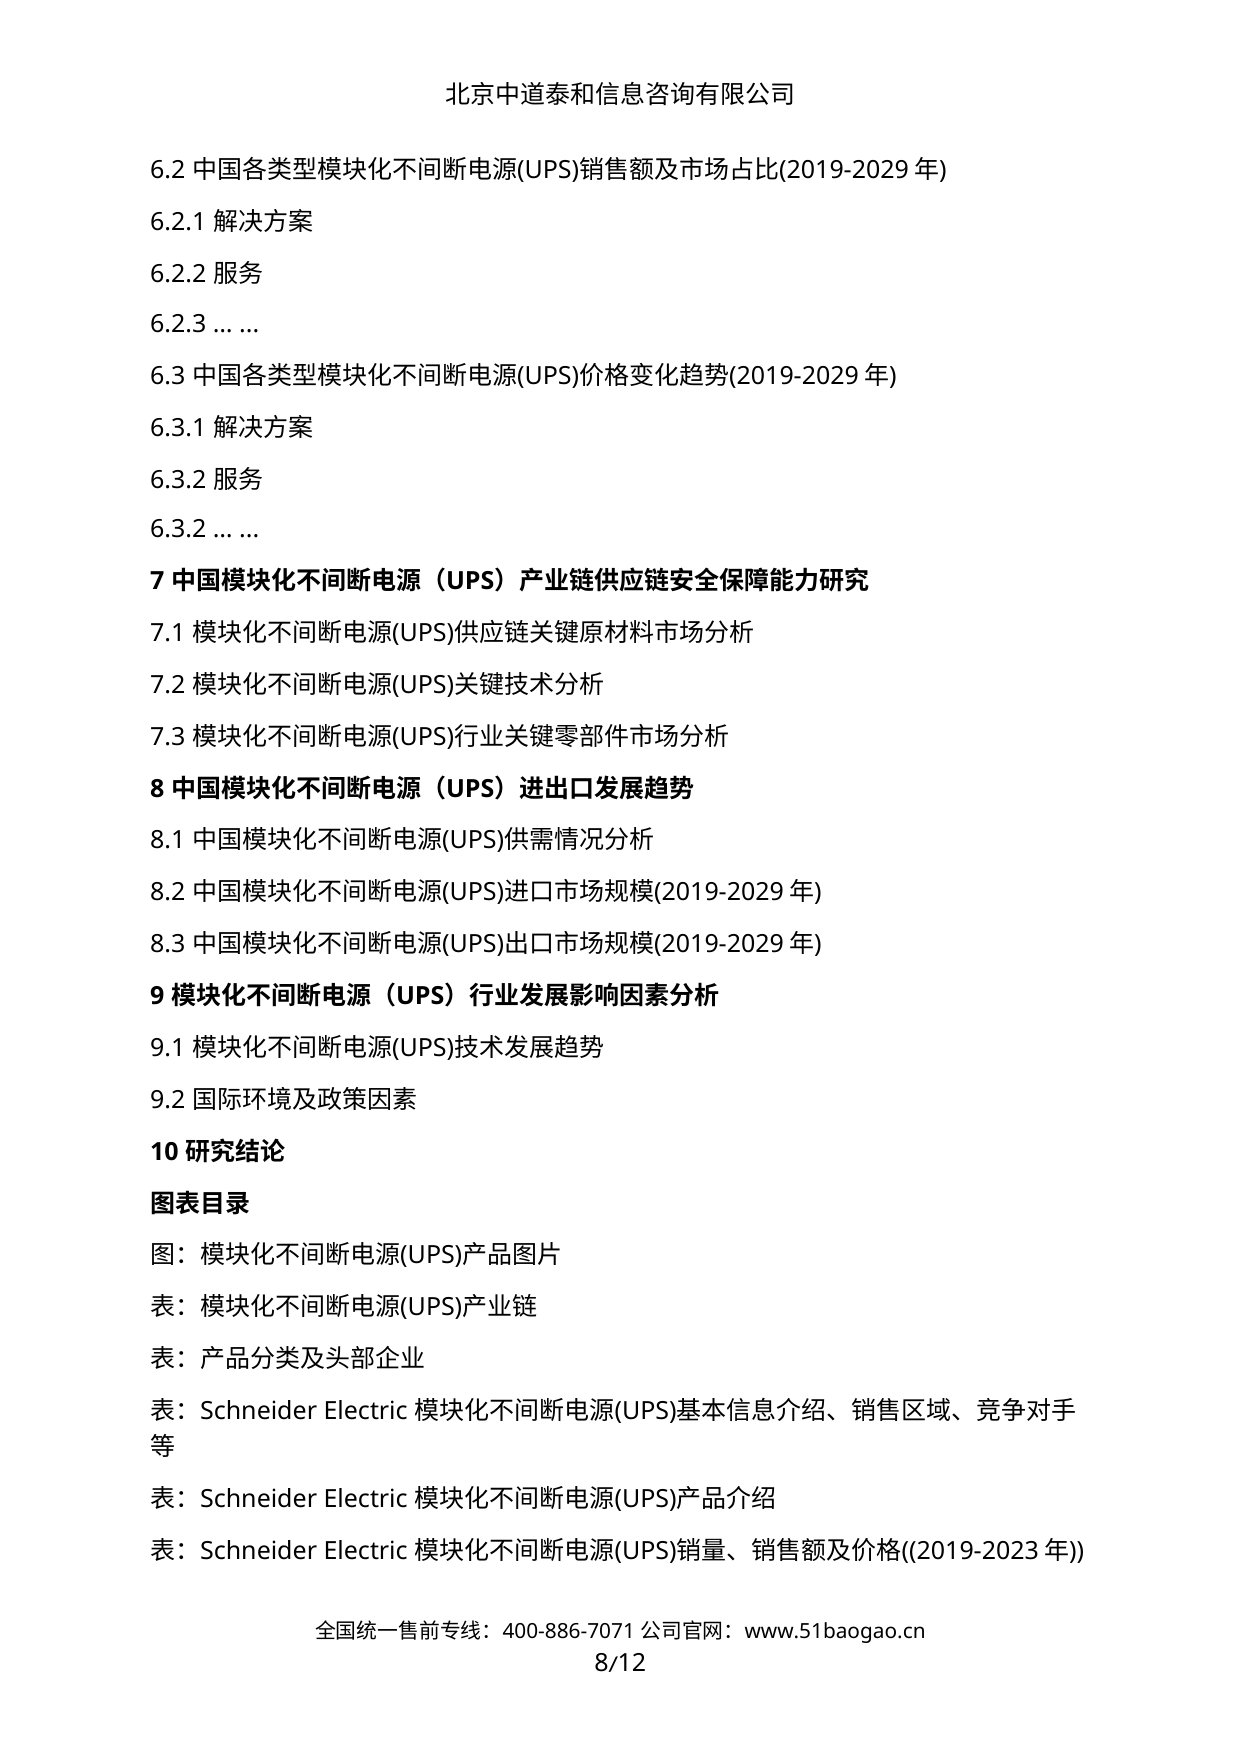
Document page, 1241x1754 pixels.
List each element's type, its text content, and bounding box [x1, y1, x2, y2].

text 6.2.3 … ... [150, 306, 1090, 340]
text 6.2 中国各类型模块化不间断电源(UPS)销售额及市场占比(2019-2029年) [150, 150, 1090, 186]
text 8.1 中国模块化不间断电源(UPS)供需情况分析 [150, 820, 1090, 856]
text 图表目录 [150, 1183, 1090, 1219]
text 9 模块化不间断电源（UPS）行业发展影响因素分析 [150, 976, 1090, 1012]
text 7.1 模块化不间断电源(UPS)供应链关键原材料市场分析 [150, 612, 1090, 649]
text 7.2 模块化不间断电源(UPS)关键技术分析 [150, 664, 1090, 701]
text 6.2.2 服务 [150, 254, 1090, 290]
text 8.2 中国模块化不间断电源(UPS)进口市场规模(2019-2029年) [150, 872, 1090, 908]
text 9.1 模块化不间断电源(UPS)技术发展趋势 [150, 1027, 1090, 1064]
text 7.3 模块化不间断电源(UPS)行业关键零部件市场分析 [150, 716, 1090, 752]
text 10 研究结论 [150, 1131, 1090, 1167]
text 表：Schneider Electric 模块化不间断电源(UPS)产品介绍 [150, 1479, 1090, 1515]
text 表：Schneider Electric 模块化不间断电源(UPS)基本信息介绍、销售区域、竞争对手等 [150, 1391, 1090, 1463]
text 表：模块化不间断电源(UPS)产业链 [150, 1287, 1090, 1323]
text 6.3.2 服务 [150, 459, 1090, 495]
text 6.3.2 … ... [150, 511, 1090, 545]
text 7 中国模块化不间断电源（UPS）产业链供应链安全保障能力研究 [150, 561, 1090, 597]
text 表：Schneider Electric 模块化不间断电源(UPS)销量、销售额及价格((2019-2023年)) [150, 1531, 1090, 1567]
text 图：模块化不间断电源(UPS)产品图片 [150, 1235, 1090, 1271]
text 9.2 国际环境及政策因素 [150, 1079, 1090, 1116]
text 8 中国模块化不间断电源（UPS）进出口发展趋势 [150, 768, 1090, 804]
text 6.3.1 解决方案 [150, 407, 1090, 443]
text 6.2.1 解决方案 [150, 202, 1090, 238]
text 8.3 中国模块化不间断电源(UPS)出口市场规模(2019-2029年) [150, 924, 1090, 960]
text 表：产品分类及头部企业 [150, 1339, 1090, 1375]
text 6.3 中国各类型模块化不间断电源(UPS)价格变化趋势(2019-2029年) [150, 355, 1090, 392]
